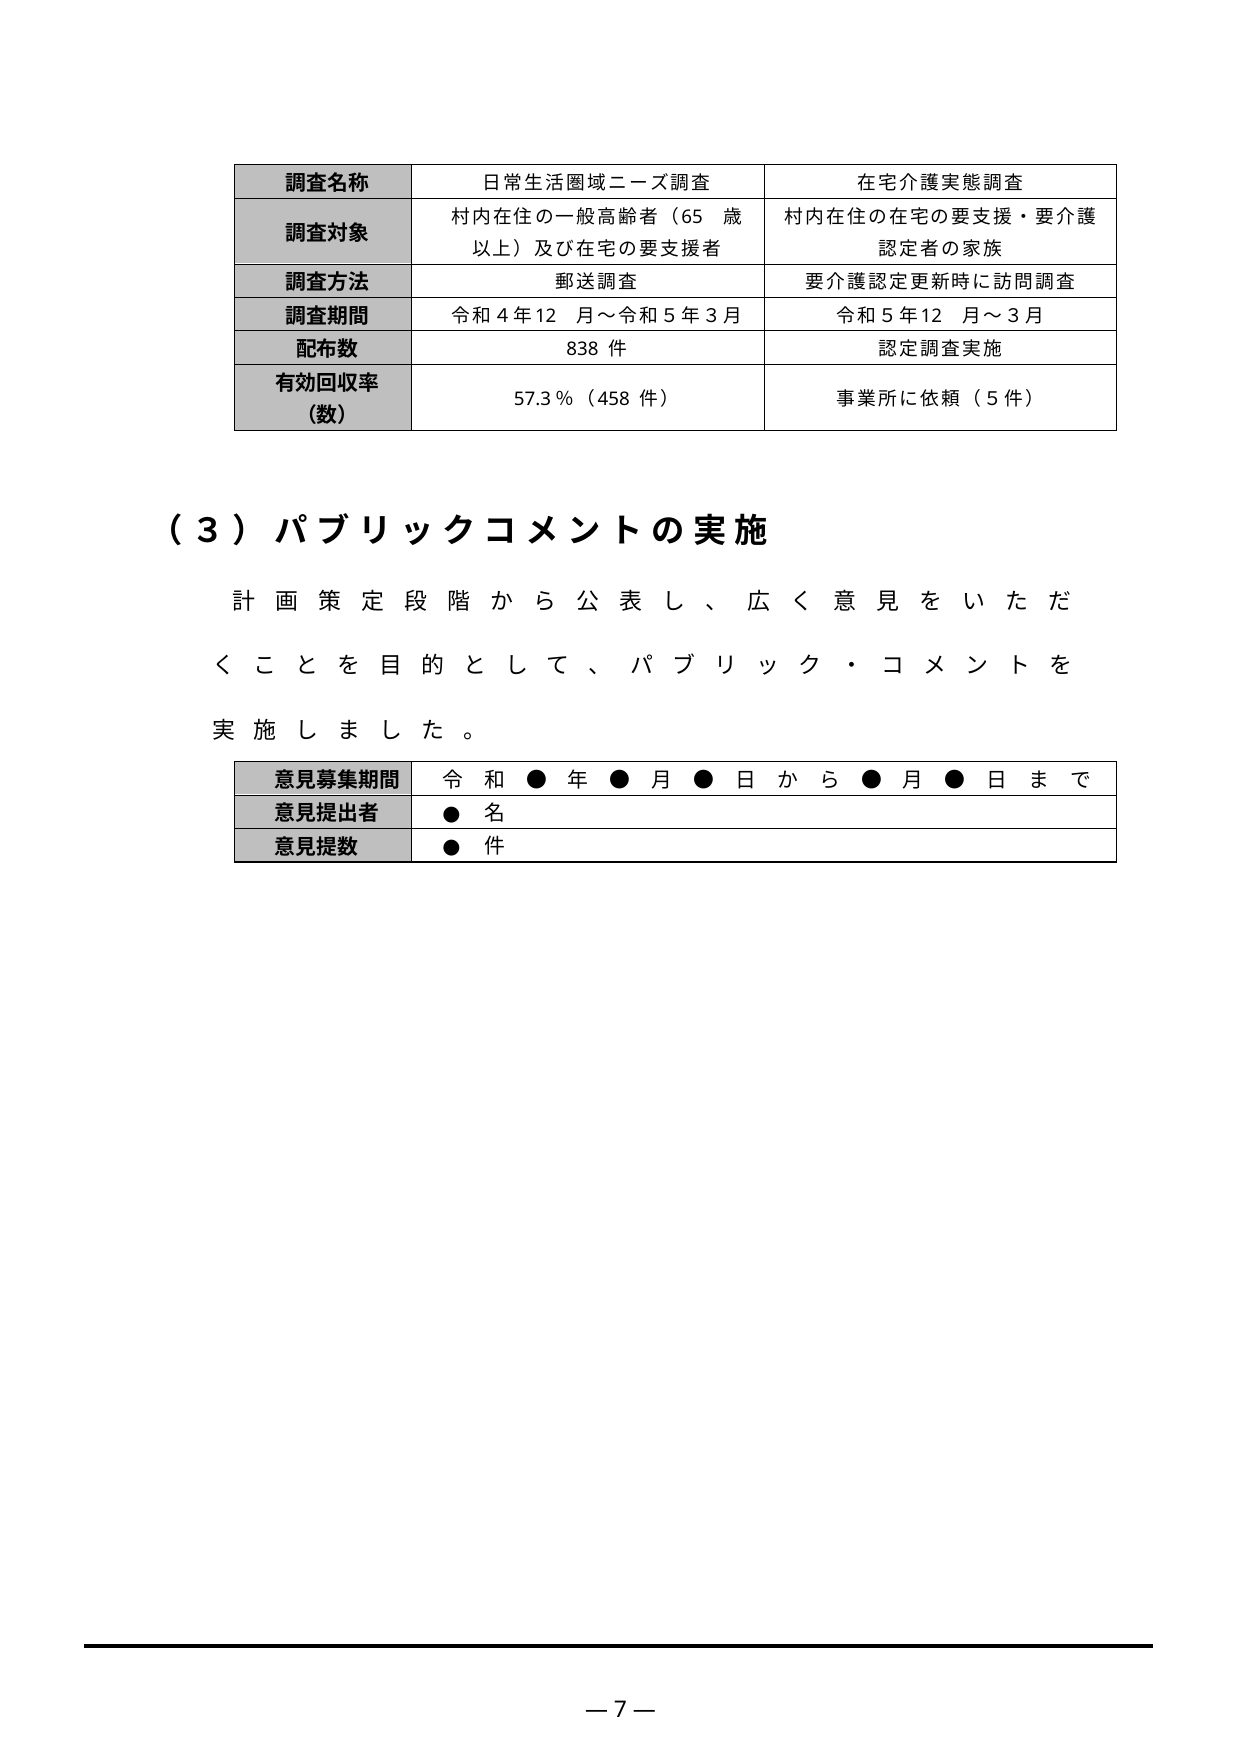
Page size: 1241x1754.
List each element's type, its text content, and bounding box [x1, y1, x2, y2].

table_cell 要介護認定更新時に訪問調査 [765, 265, 1116, 297]
table_cell 令和５年12月～３月 [765, 298, 1116, 330]
table_cell 838件 [412, 331, 764, 364]
table_header 意見募集期間 [235, 762, 411, 794]
table_cell 村内在住の一般高齢者（65歳以上）及び在宅の要支援者 [412, 199, 764, 263]
table_header 在宅介護実態調査 [765, 165, 1116, 198]
table_header 日常生活圏域ニーズ調査 [412, 165, 764, 198]
table_cell 認定調査実施 [765, 331, 1116, 364]
table_cell 調査方法 [235, 265, 411, 297]
table_cell 事業所に依頼（５件） [765, 365, 1116, 430]
table_cell 村内在住の在宅の要支援・要介護認定者の家族 [765, 199, 1116, 263]
text 計画策定段階から公表し、広く意見をいただくことを目的として、パブリック・コメントを実施しました。 [195, 567, 1091, 761]
table_cell 調査対象 [235, 199, 411, 263]
table_cell 郵送調査 [412, 265, 764, 297]
table_cell 57.3％（458件） [412, 365, 764, 430]
table_header 調査名称 [235, 165, 411, 198]
table_cell ●件 [412, 829, 1116, 861]
table_cell 意見提出者 [235, 796, 411, 828]
table_cell 令和４年12月～令和５年３月 [412, 298, 764, 330]
text （３）パブリックコメントの実施 [149, 496, 1091, 560]
table_cell 調査期間 [235, 298, 411, 330]
table_cell 配布数 [235, 331, 411, 364]
table_cell ●名 [412, 796, 1116, 828]
table_header 令和●年●月●日から●月●日まで [412, 762, 1116, 794]
table_cell 有効回収率（数） [235, 365, 411, 430]
table_cell 意見提数 [235, 829, 411, 861]
